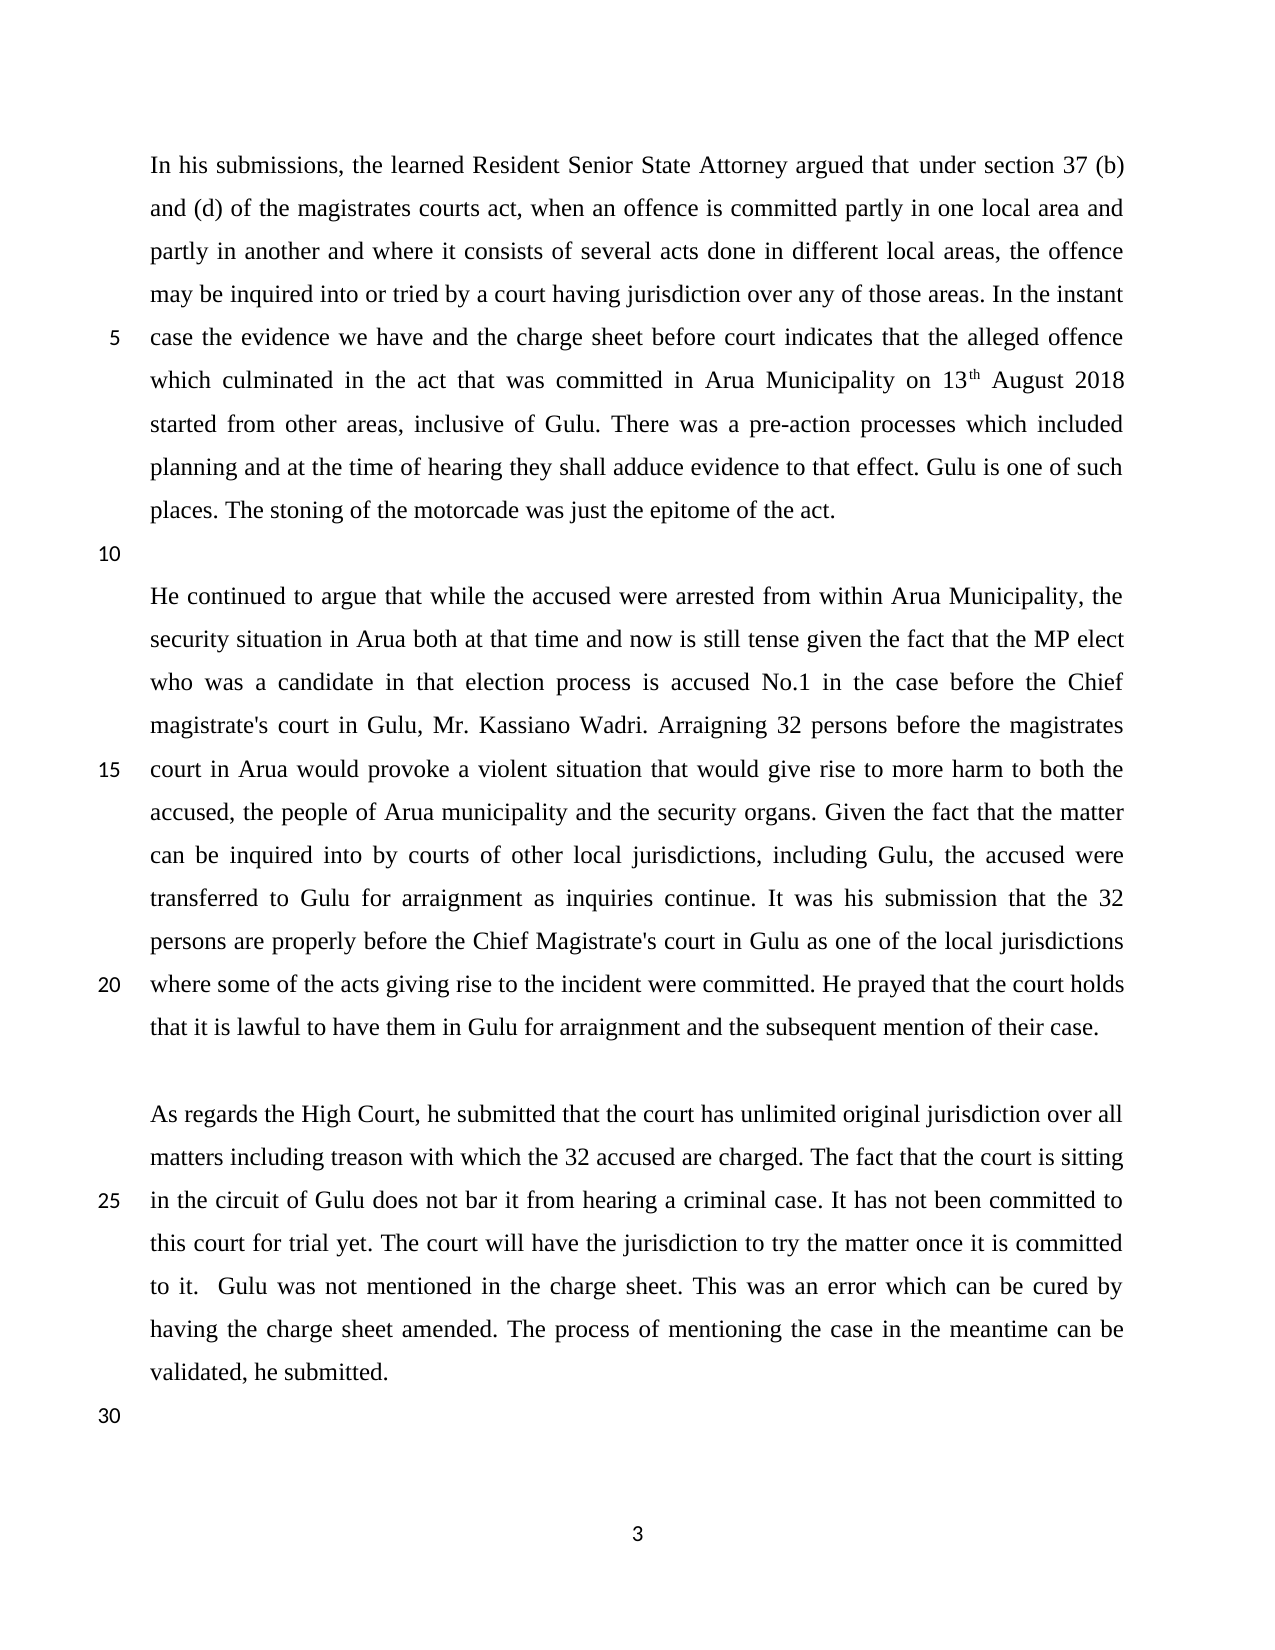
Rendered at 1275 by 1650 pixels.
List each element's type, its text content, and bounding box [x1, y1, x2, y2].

text In his submissions, the learned Resident Senior State Attorney argued that under section 37 (b) and (d) of the magistrates courts act, when an offence is committed partly in one local area and partly in another and where it consists of several acts done in different local areas, the offence may be inquired into or tried by a court having jurisdiction over any of those areas. In the instant case the evidence we have and the charge sheet before court indicates that the alleged offence which culminated in the act that was committed in Arua Municipality on 13th August 2018 started from other areas, inclusive of Gulu. There was a pre-action processes which included planning and at the time of hearing they shall adduce evidence to that effect. Gulu is one of such places. The stoning of the motorcade was just the epitome of the act. [150, 150, 1125, 524]
text As regards the High Court, he submitted that the court has unlimited original jurisdiction over all matters including treason with which the 32 accused are charged. The fact that the court is sitting in the circuit of Gulu does not bar it from hearing a criminal case. It has not been committed to this court for trial yet. The court will have the jurisdiction to try the matter once it is committed to it. Gulu was not mentioned in the charge sheet. This was an error which can be cured by having the charge sheet amended. The process of mentioning the case in the meantime can be validated, he submitted. [150, 1099, 1125, 1386]
text He continued to argue that while the accused were arrested from within Arua Municipality, the security situation in Arua both at that time and now is still tense given the fact that the MP elect who was a candidate in that election process is accused No.1 in the case before the Chief magistrate's court in Gulu, Mr. Kassiano Wadri. Arraigning 32 persons before the magistrates court in Arua would provoke a violent situation that would give rise to more harm to both the accused, the people of Arua municipality and the security organs. Given the fact that the matter can be inquired into by courts of other local jurisdictions, including Gulu, the accused were transferred to Gulu for arraignment as inquiries continue. It was his submission that the 32 persons are properly before the Chief Magistrate's court in Gulu as one of the local jurisdictions where some of the acts giving rise to the incident were committed. He prayed that the court holds that it is lawful to have them in Gulu for arraignment and the subsequent mention of their case. [150, 581, 1125, 1041]
